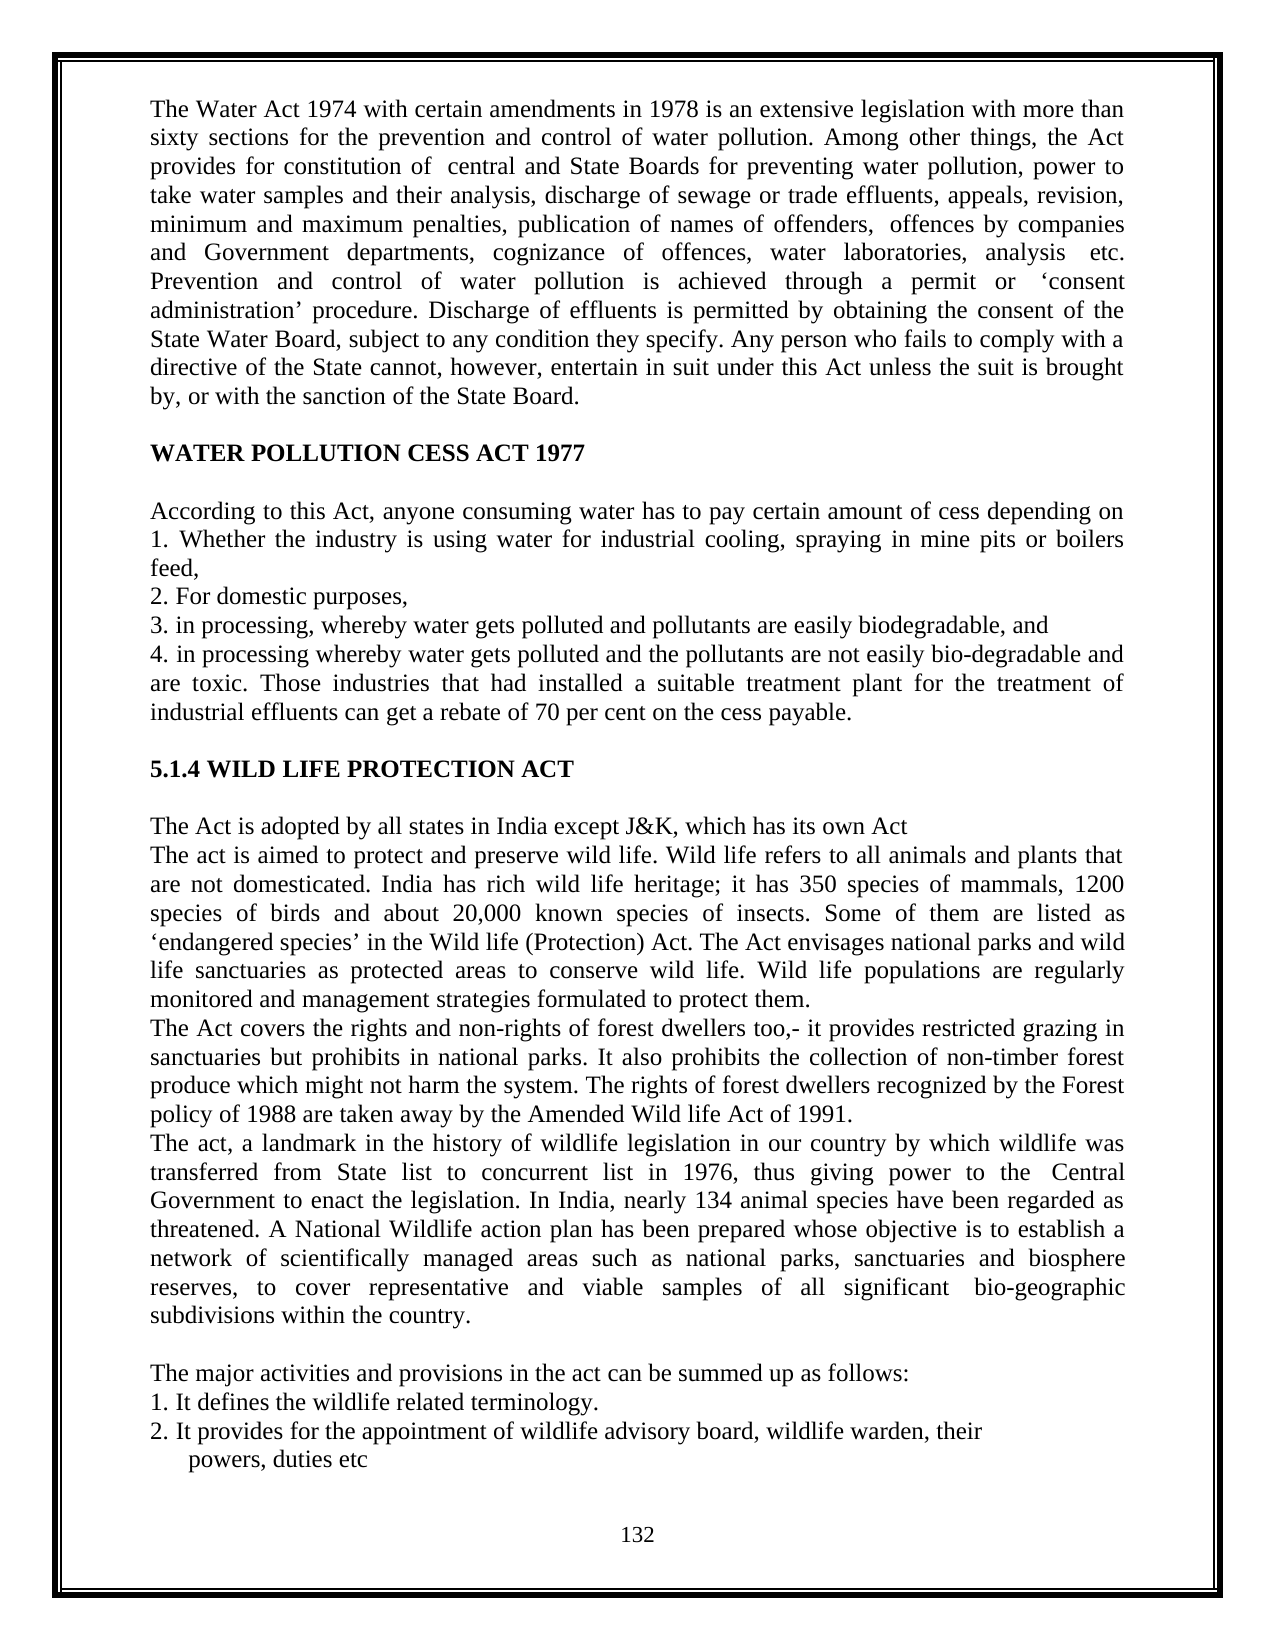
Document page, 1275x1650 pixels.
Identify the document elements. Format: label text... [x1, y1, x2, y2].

text The act is aimed to protect and preserve wild life. Wild life refers to all animals and plants that are not domesticated. India has rich wild life heritage; it has 350 species of mammals, 1200 species of birds and about 20,000 known species of insects. Some of them are listed as ‘endangered species’ in the Wild life (Protection) Act. The Act envisages national parks and wild life sanctuaries as protected areas to conserve wild life. Wild life populations are regularly monitored and management strategies formulated to protect them. [150, 841, 1125, 1013]
list in processing whereby water gets polluted and the pollutants are not easily bio-degradable and are toxic. Those industries that had installed a suitable treatment plant for the treatment of industrial effluents can get a rebate of 70 per cent on the cess payable. [150, 639, 1126, 726]
text The Water Act 1974 with certain amendments in 1978 is an extensive legislation with more than sixty sections for the prevention and control of water pollution. Among other things, the Act provides for constitution of central and State Boards for preventing water pollution, power to take water samples and their analysis, discharge of sewage or trade effluents, appeals, revision, minimum and maximum penalties, publication of names of offenders, offences by companies and Government departments, cognizance of offences, water laboratories, analysis etc. Prevention and control of water pollution is achieved through a permit or ‘consent administration’ procedure. Discharge of effluents is permitted by obtaining the consent of the State Water Board, subject to any condition they specify. Any person who fails to comply with a directive of the State cannot, however, entertain in suit under this Act unless the suit is brought by, or with the sanction of the State Board. [150, 94, 1126, 410]
list in processing, whereby water gets polluted and pollutants are easily biodegradable, and [150, 610, 1142, 639]
text The Act covers the rights and non-rights of forest dwellers too,- it provides restricted grazing in sanctuaries but prohibits in national parks. It also prohibits the collection of non-timber forest produce which might not harm the system. The rights of forest dwellers recognized by the Forest policy of 1988 are taken away by the Amended Wild life Act of 1991. [150, 1013, 1125, 1128]
list Whether the industry is using water for industrial cooling, spraying in mine pits or boilers feed, [150, 525, 1126, 581]
list It provides for the appointment of wildlife advisory board, wildlife warden, their powers, duties etc [150, 1416, 1065, 1473]
text The Act is adopted by all states in India except J&K, which has its own Act [150, 812, 1142, 841]
list For domestic purposes, [150, 582, 1142, 610]
text The act, a landmark in the history of wildlife legislation in our country by which wildlife was transferred from State list to concurrent list in 1976, thus giving power to the Central Government to enact the legislation. In India, nearly 134 animal species have been regarded as threatened. A National Wildlife action plan has been prepared whose objective is to establish a network of scientifically managed areas such as national parks, sanctuaries and biosphere reserves, to cover representative and viable samples of all significant bio-geographic subdivisions within the country. [150, 1128, 1126, 1329]
text According to this Act, anyone consuming water has to pay certain amount of cess depending on [150, 496, 1142, 524]
text The major activities and provisions in the act can be summed up as follows: [150, 1358, 1142, 1387]
subtitle WATER POLLUTION CESS ACT 1977 [150, 438, 1142, 467]
subtitle WILD LIFE PROTECTION ACT [150, 754, 1142, 783]
list It defines the wildlife related terminology. [150, 1387, 1142, 1416]
